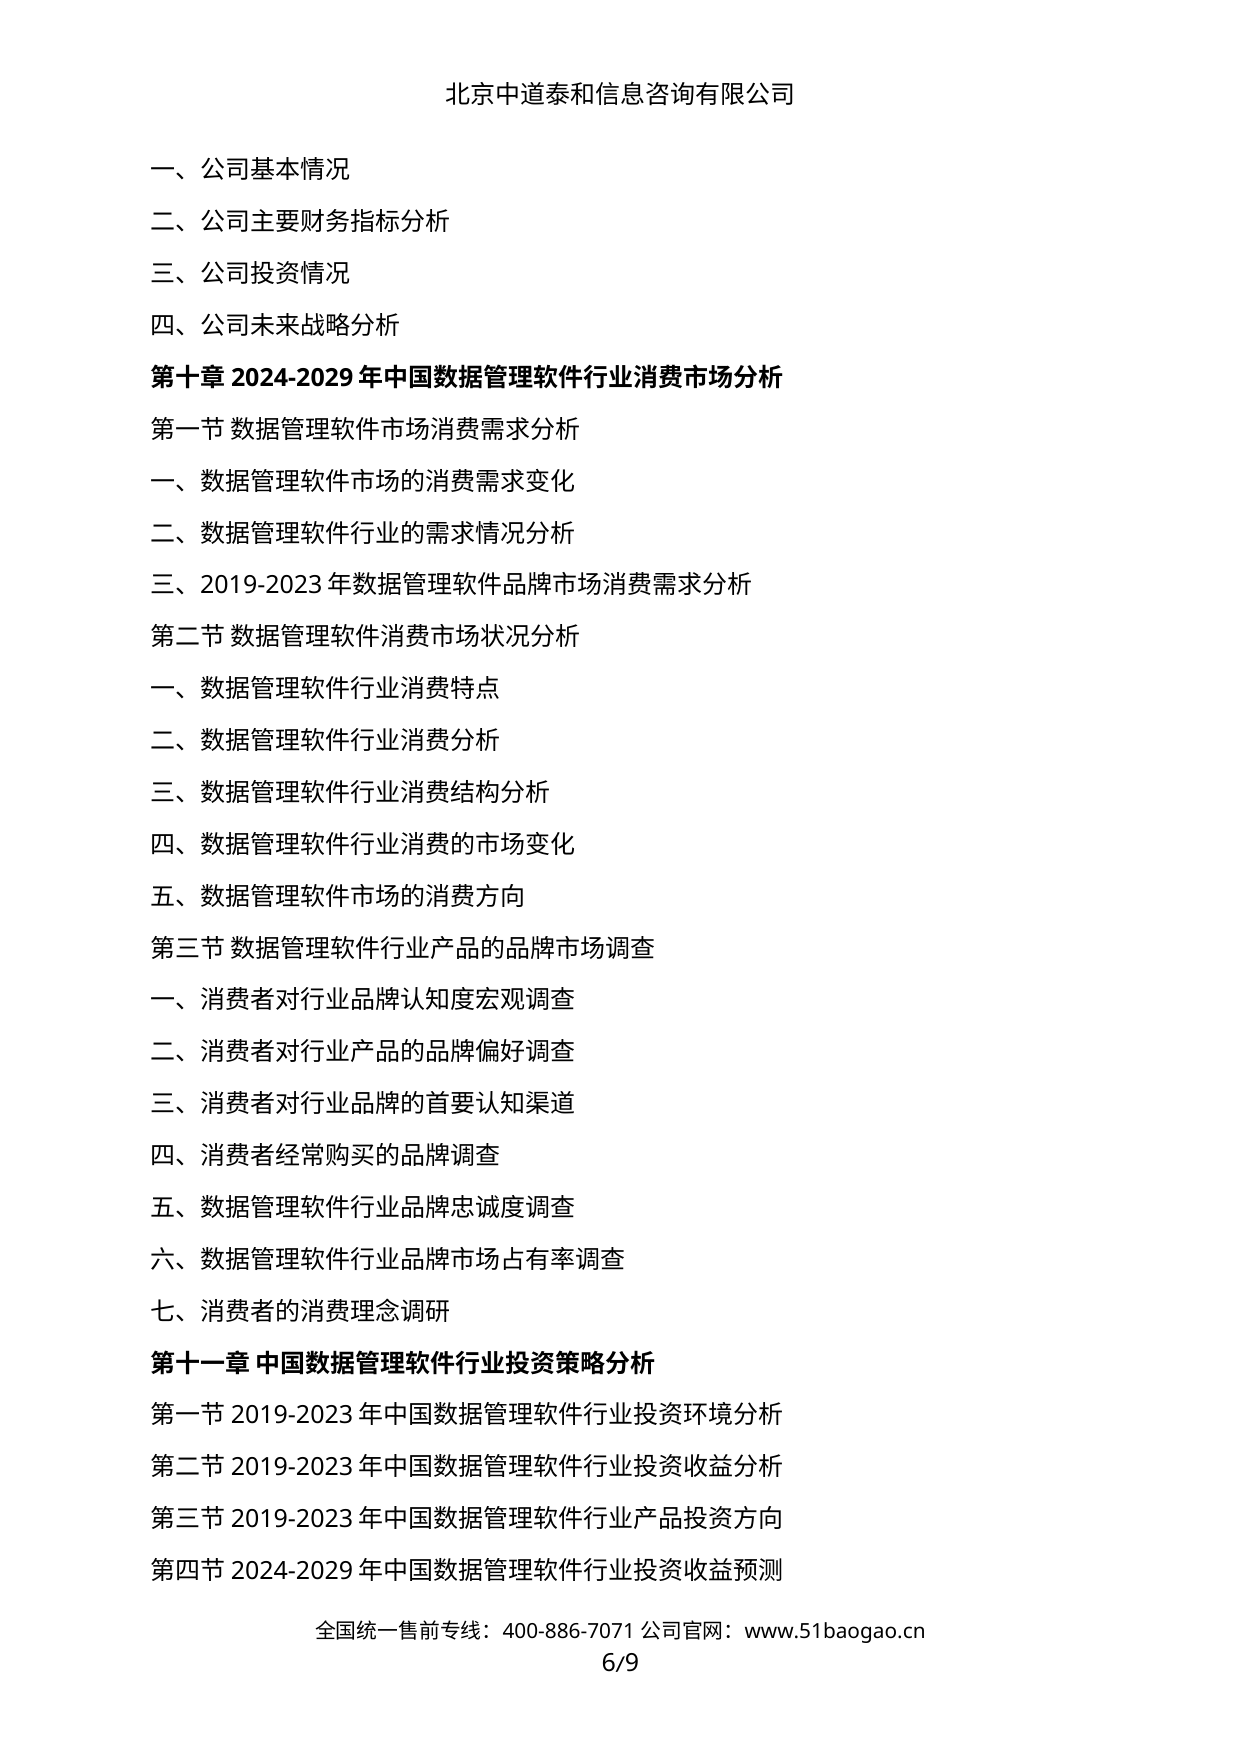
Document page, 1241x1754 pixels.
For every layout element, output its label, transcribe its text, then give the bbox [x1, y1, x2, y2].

text 第三节 数据管理软件行业产品的品牌市场调查 [150, 928, 1090, 964]
text 一、数据管理软件市场的消费需求变化 [150, 461, 1090, 497]
text 第十章 2024-2029年中国数据管理软件行业消费市场分析 [150, 357, 1090, 394]
text 一、数据管理软件行业消费特点 [150, 669, 1090, 705]
text 三、公司投资情况 [150, 254, 1090, 290]
text 二、数据管理软件行业的需求情况分析 [150, 513, 1090, 549]
text 二、数据管理软件行业消费分析 [150, 721, 1090, 757]
text 第四节 2024-2029年中国数据管理软件行业投资收益预测 [150, 1551, 1090, 1587]
text 第二节 2019-2023年中国数据管理软件行业投资收益分析 [150, 1447, 1090, 1483]
text 第十一章 中国数据管理软件行业投资策略分析 [150, 1343, 1090, 1379]
text 一、消费者对行业品牌认知度宏观调查 [150, 980, 1090, 1016]
text 一、公司基本情况 [150, 150, 1090, 186]
text 五、数据管理软件行业品牌忠诚度调查 [150, 1187, 1090, 1224]
text 六、数据管理软件行业品牌市场占有率调查 [150, 1239, 1090, 1276]
text 第一节 数据管理软件市场消费需求分析 [150, 409, 1090, 446]
text 三、数据管理软件行业消费结构分析 [150, 772, 1090, 809]
text 二、消费者对行业产品的品牌偏好调查 [150, 1032, 1090, 1068]
text 二、公司主要财务指标分析 [150, 202, 1090, 238]
text 第三节 2019-2023年中国数据管理软件行业产品投资方向 [150, 1499, 1090, 1535]
text 四、消费者经常购买的品牌调查 [150, 1136, 1090, 1172]
text 第二节 数据管理软件消费市场状况分析 [150, 617, 1090, 653]
text 五、数据管理软件市场的消费方向 [150, 876, 1090, 912]
text 七、消费者的消费理念调研 [150, 1291, 1090, 1327]
text 三、消费者对行业品牌的首要认知渠道 [150, 1084, 1090, 1120]
text 三、2019-2023年数据管理软件品牌市场消费需求分析 [150, 565, 1090, 601]
text 四、公司未来战略分析 [150, 306, 1090, 342]
text 四、数据管理软件行业消费的市场变化 [150, 824, 1090, 861]
text 第一节 2019-2023年中国数据管理软件行业投资环境分析 [150, 1395, 1090, 1431]
